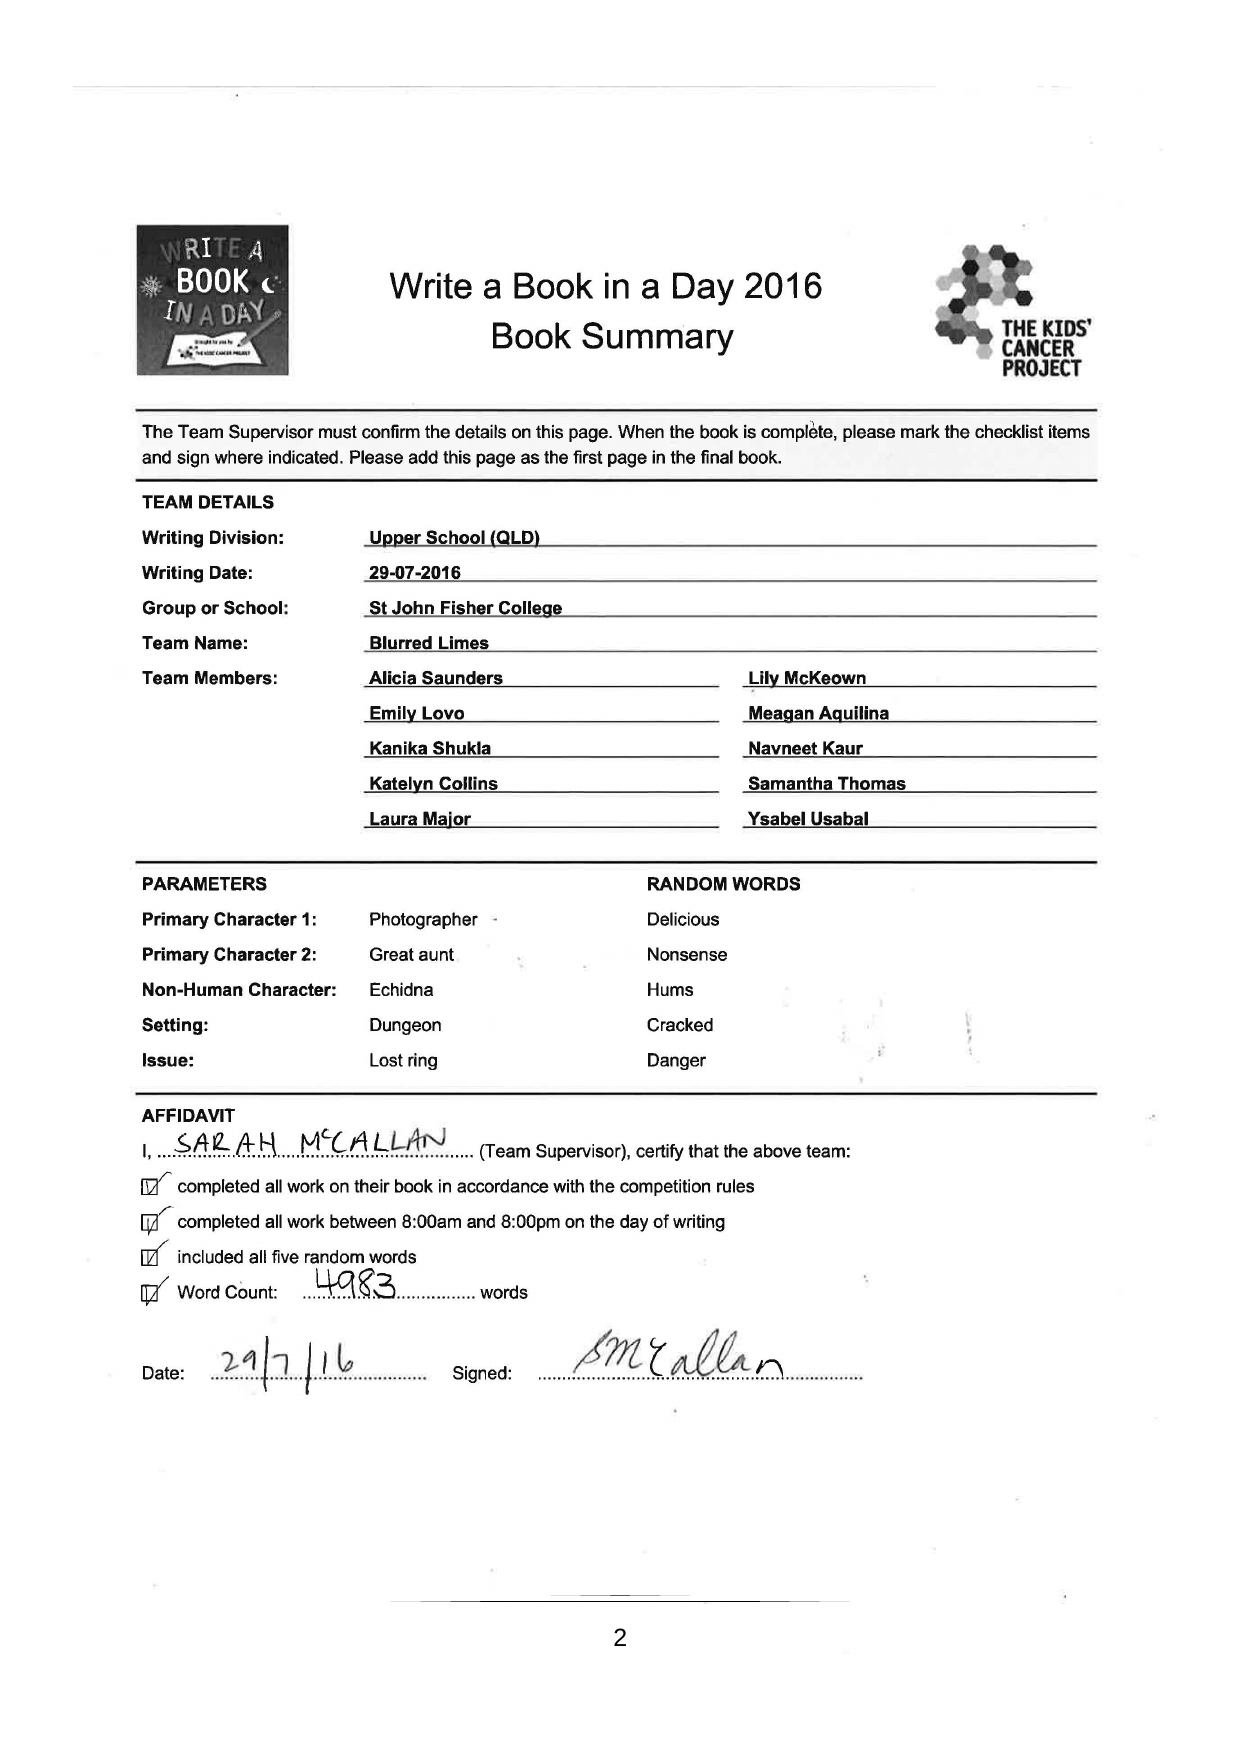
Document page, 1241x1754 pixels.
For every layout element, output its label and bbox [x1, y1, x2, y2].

picture [72, 86, 1168, 1662]
